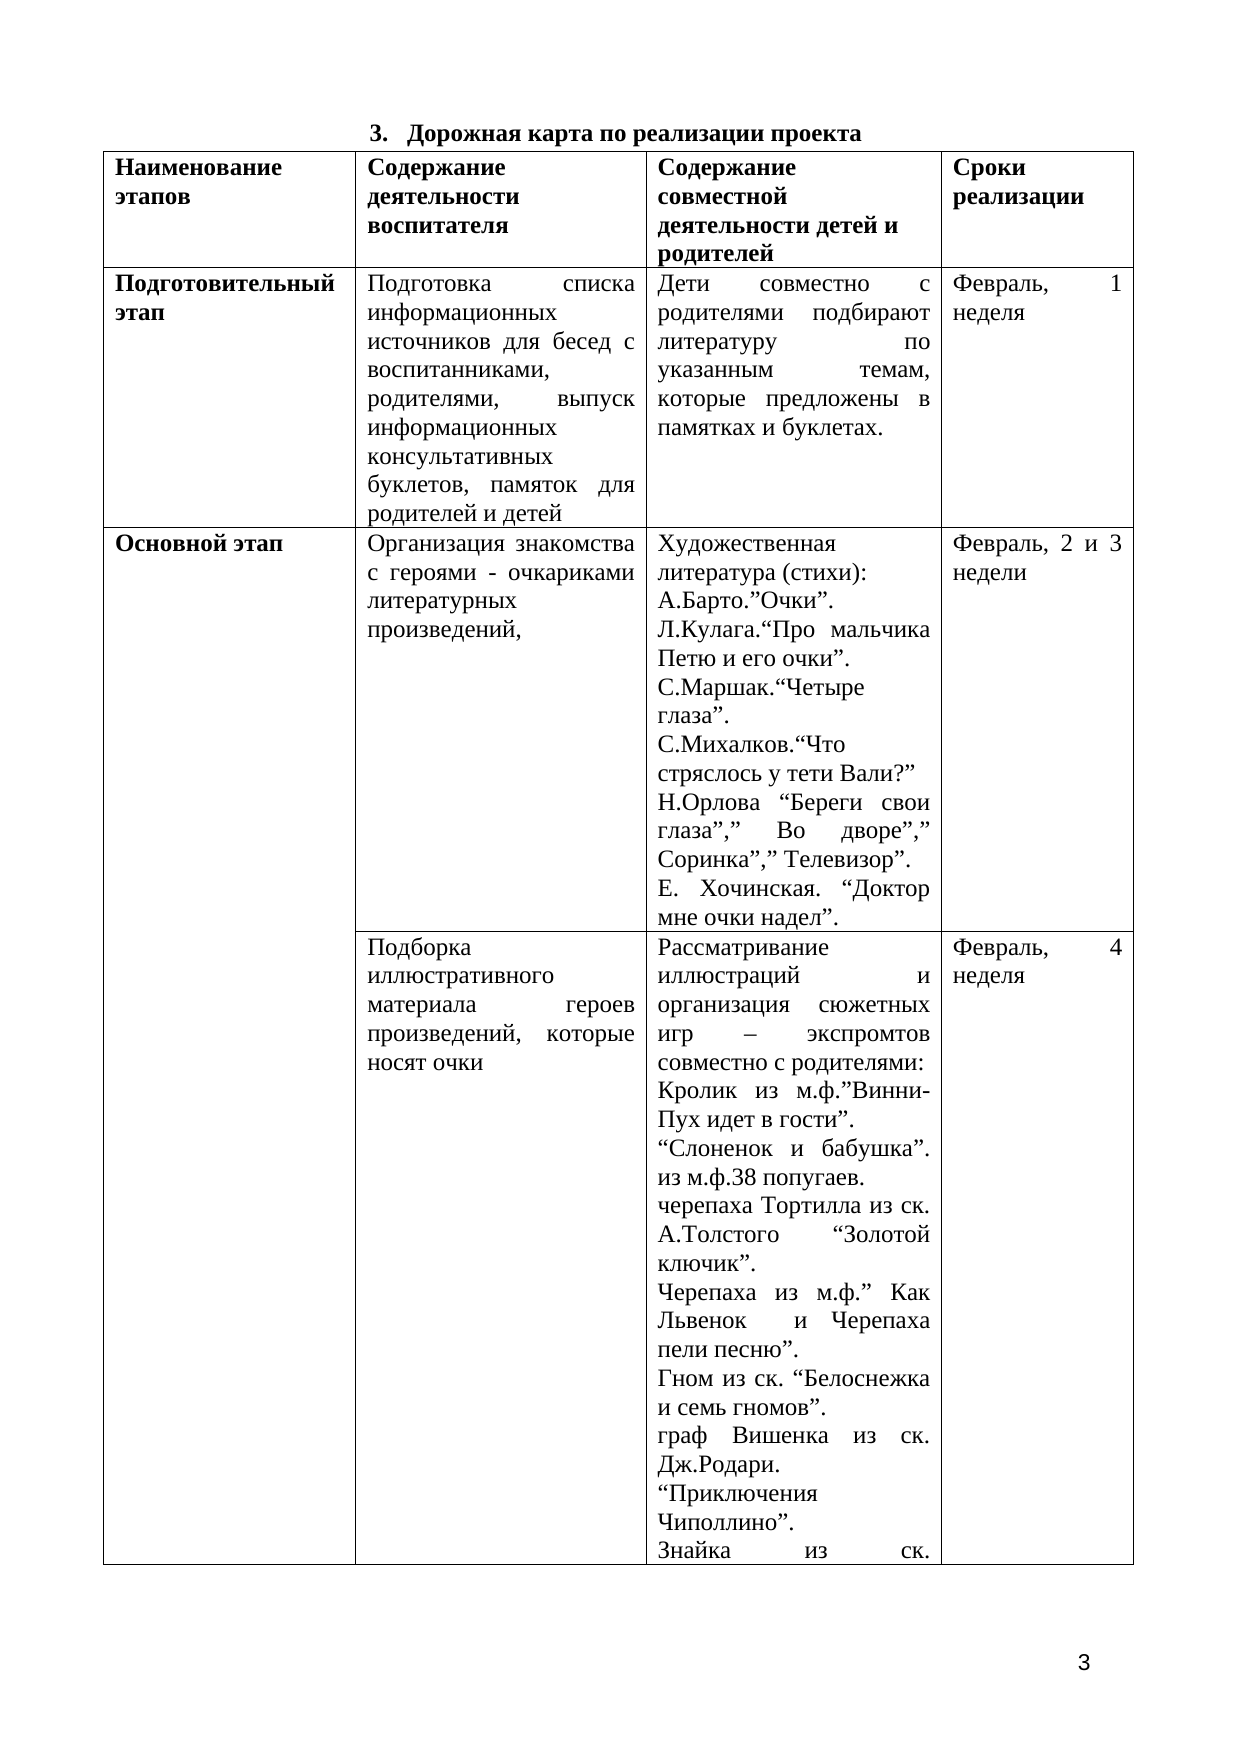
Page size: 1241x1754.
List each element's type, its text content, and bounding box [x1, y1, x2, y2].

table_header Содержание деятельности воспитателя [356, 152, 646, 267]
list Дорожная карта по реализации проекта [141, 118, 1090, 147]
table_cell Дети совместно с родителями подбирают литературу по указанным темам, которые предложены в памятках и буклетах. [647, 268, 941, 527]
table_cell Февраль, 2 и 3 недели [942, 528, 1133, 931]
table_header Наименование этапов [104, 152, 355, 267]
table_cell Февраль, 4 неделя [942, 932, 1133, 1564]
table_header Сроки реализации [942, 152, 1133, 267]
table_cell Основной этап [104, 528, 355, 1564]
table_cell Художественная литература (стихи): А.Барто.”Очки”. Л.Кулага.“Про мальчика Петю и его очки”. С.Маршак.“Четыре глаза”. С.Михалков.“Что стряслось у тети Вали?” Н.Орлова “Береги свои глаза”,” Во дворе”,” Соринка”,” Телевизор”. Е. Хочинская. “Доктор мне очки надел”. [647, 528, 941, 931]
table_header Содержание совместной деятельности детей и родителей [647, 152, 941, 267]
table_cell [356, 932, 646, 1564]
table_cell Подготовительный этап [104, 268, 355, 527]
table_cell Февраль, 1 неделя [942, 268, 1133, 527]
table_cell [647, 932, 941, 1564]
table_cell Подготовка списка информационных источников для бесед с воспитанниками, родителями, выпуск информационных консультативных буклетов, памяток для родителей и детей [356, 268, 646, 527]
table_cell Организация знакомства с героями - очкариками литературных произведений, [356, 528, 646, 931]
